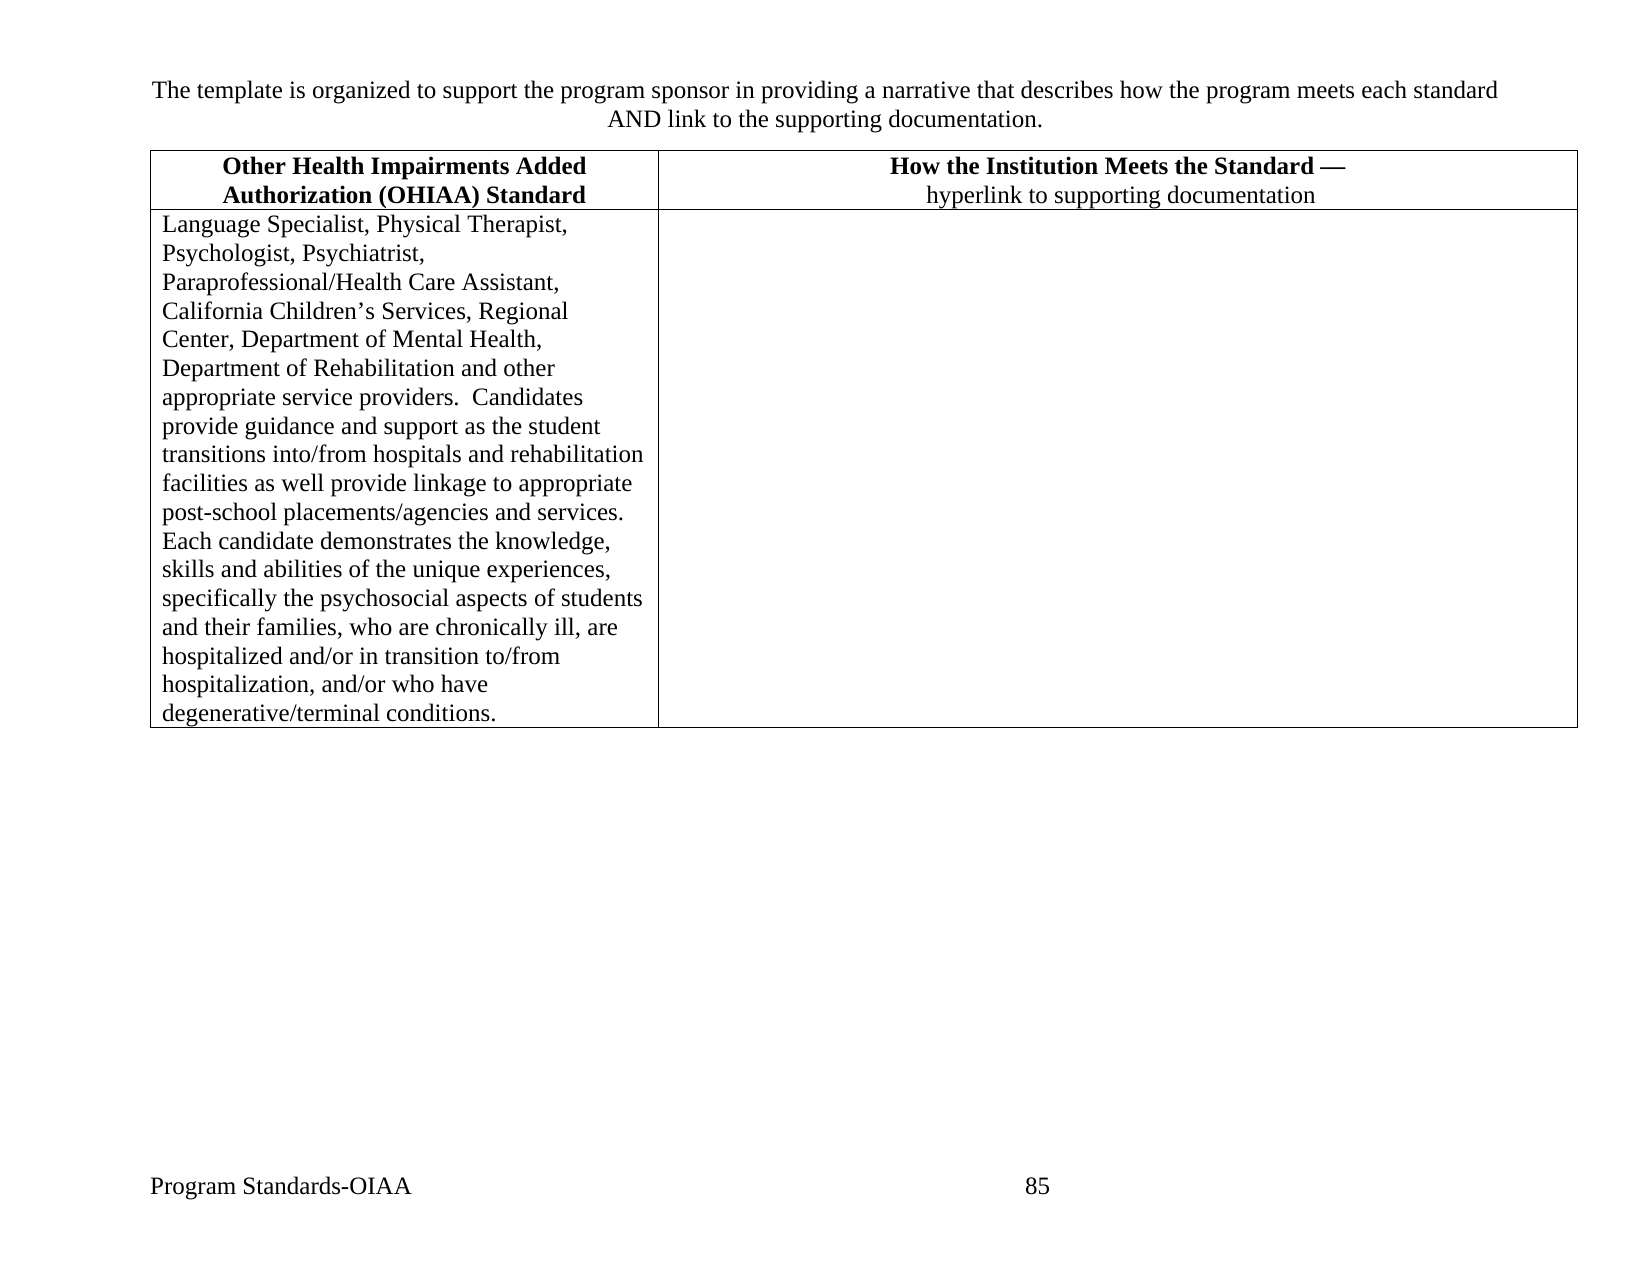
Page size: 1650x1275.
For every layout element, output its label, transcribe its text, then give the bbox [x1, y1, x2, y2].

table_header How the Institution Meets the Standard — hyperlink to supporting documentation [659, 151, 1577, 208]
table_header Other Health Impairments Added Authorization (OHIAA) Standard [151, 151, 658, 208]
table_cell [151, 210, 658, 727]
table_cell [659, 210, 1577, 727]
